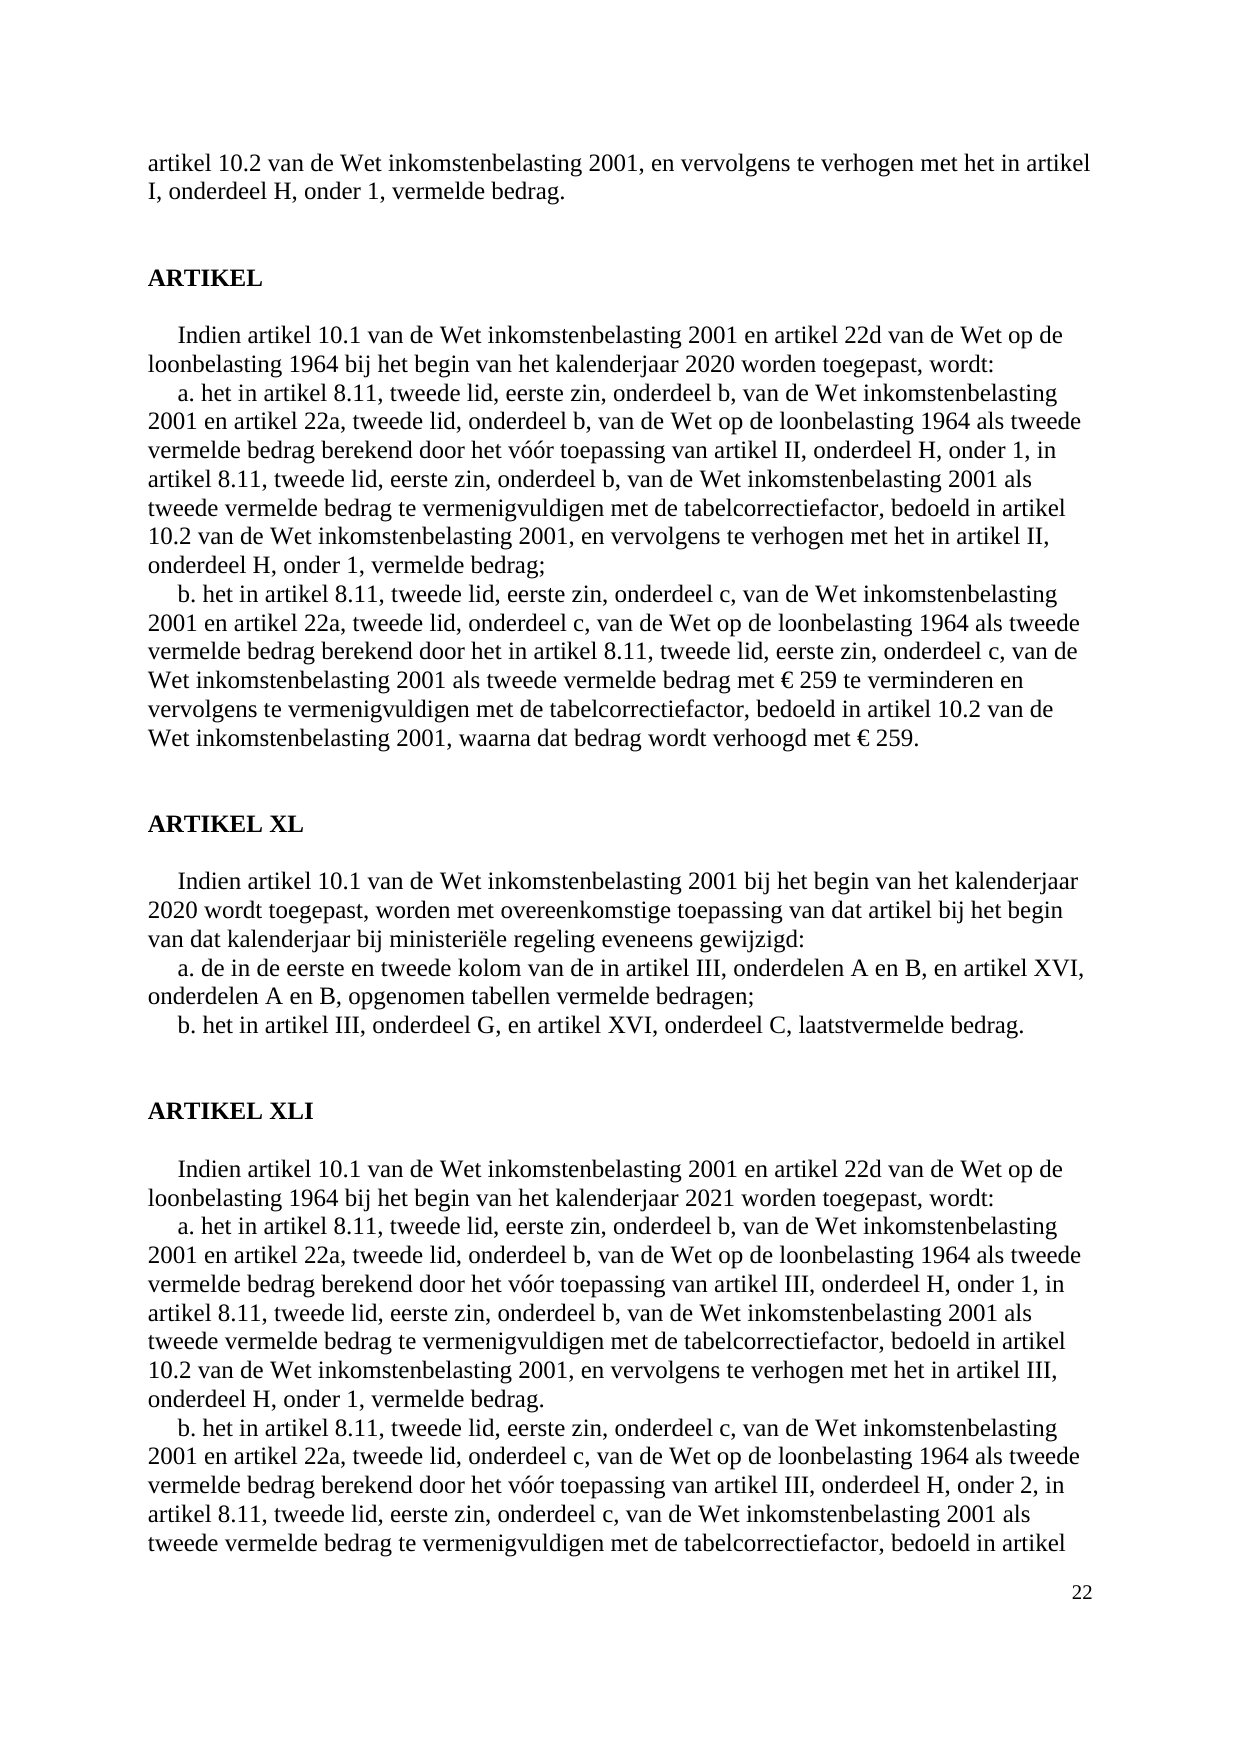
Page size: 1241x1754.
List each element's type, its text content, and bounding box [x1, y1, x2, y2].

text ARTIKEL [148, 263, 1092, 291]
text b. het in artikel 8.11, tweede lid, eerste zin, onderdeel c, van de Wet inkomstenbelasting 2001 en artikel 22a, tweede lid, onderdeel c, van de Wet op de loonbelasting 1964 als tweede vermelde bedrag berekend door het in artikel 8.11, tweede lid, eerste zin, onderdeel c, van de Wet inkomstenbelasting 2001 als tweede vermelde bedrag met € 259 te verminderen en vervolgens te vermenigvuldigen met de tabelcorrectiefactor, bedoeld in artikel 10.2 van de Wet inkomstenbelasting 2001, waarna dat bedrag wordt verhoogd met € 259. [148, 579, 1092, 751]
text ARTIKEL XL [148, 809, 1092, 838]
text a. het in artikel 8.11, tweede lid, eerste zin, onderdeel b, van de Wet inkomstenbelasting 2001 en artikel 22a, tweede lid, onderdeel b, van de Wet op de loonbelasting 1964 als tweede vermelde bedrag berekend door het vóór toepassing van artikel II, onderdeel H, onder 1, in artikel 8.11, tweede lid, eerste zin, onderdeel b, van de Wet inkomstenbelasting 2001 als tweede vermelde bedrag te vermenigvuldigen met de tabelcorrectiefactor, bedoeld in artikel 10.2 van de Wet inkomstenbelasting 2001, en vervolgens te verhogen met het in artikel II, onderdeel H, onder 1, vermelde bedrag; [148, 378, 1092, 579]
text Indien artikel 10.1 van de Wet inkomstenbelasting 2001 en artikel 22d van de Wet op de loonbelasting 1964 bij het begin van het kalenderjaar 2021 worden toegepast, wordt: [148, 1154, 1092, 1211]
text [148, 1413, 1092, 1556]
text ARTIKEL XLI [148, 1096, 1092, 1125]
text Indien artikel 10.1 van de Wet inkomstenbelasting 2001 bij het begin van het kalenderjaar 2020 wordt toegepast, worden met overeenkomstige toepassing van dat artikel bij het begin van dat kalenderjaar bij ministeriële regeling eveneens gewijzigd: [148, 866, 1092, 953]
text a. de in de eerste en tweede kolom van de in artikel III, onderdelen A en B, en artikel XVI, onderdelen A en B, opgenomen tabellen vermelde bedragen; [148, 953, 1092, 1010]
text a. het in artikel 8.11, tweede lid, eerste zin, onderdeel b, van de Wet inkomstenbelasting 2001 en artikel 22a, tweede lid, onderdeel b, van de Wet op de loonbelasting 1964 als tweede vermelde bedrag berekend door het vóór toepassing van artikel III, onderdeel H, onder 1, in artikel 8.11, tweede lid, eerste zin, onderdeel b, van de Wet inkomstenbelasting 2001 als tweede vermelde bedrag te vermenigvuldigen met de tabelcorrectiefactor, bedoeld in artikel 10.2 van de Wet inkomstenbelasting 2001, en vervolgens te verhogen met het in artikel III, onderdeel H, onder 1, vermelde bedrag. [148, 1211, 1092, 1413]
text Indien artikel 10.1 van de Wet inkomstenbelasting 2001 en artikel 22d van de Wet op de loonbelasting 1964 bij het begin van het kalenderjaar 2020 worden toegepast, wordt: [148, 320, 1092, 378]
text b. het in artikel III, onderdeel G, en artikel XVI, onderdeel C, laatstvermelde bedrag. [148, 1010, 1092, 1039]
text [148, 148, 1092, 205]
